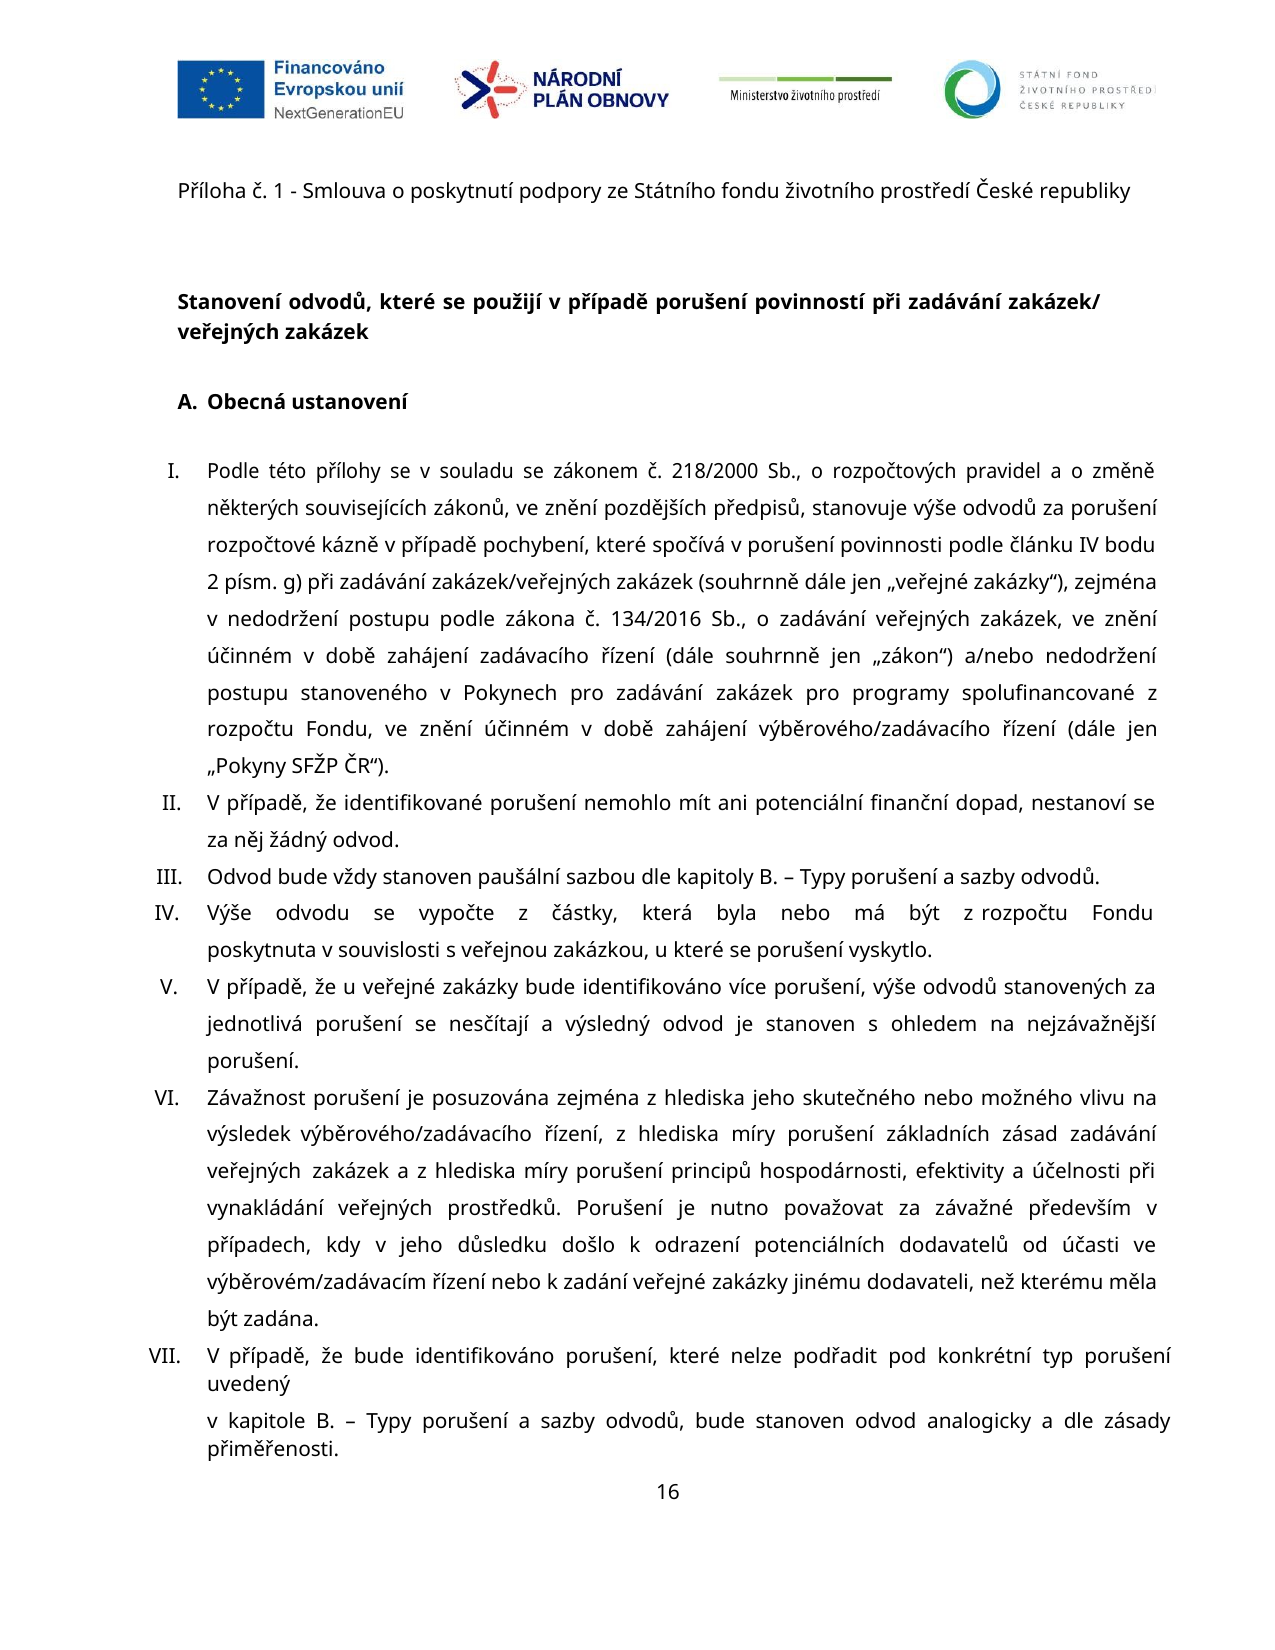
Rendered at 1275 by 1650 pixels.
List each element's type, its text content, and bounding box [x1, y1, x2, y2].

text Příloha č. 1 - Smlouva o poskytnutí podpory ze Státního fondu životního prostředí České republiky [177, 176, 1171, 204]
list Obecná ustanovení [177, 387, 1171, 415]
list V případě, že u veřejné zakázky bude identifikováno více porušení, výše odvodů stanovených za jednotlivá porušení se nesčítají a výsledný odvod je stanoven s ohledem na nejzávažnější porušení. [160, 972, 1157, 1074]
list Odvod bude vždy stanoven paušální sazbou dle kapitoly B. – Typy porušení a sazby odvodů. [156, 862, 1171, 890]
list V případě, že identifikované porušení nemohlo mít ani potenciální finanční dopad, nestanoví se za něj žádný odvod. [162, 788, 1156, 854]
list Podle této přílohy se v souladu se zákonem č. 218/2000 Sb., o rozpočtových pravidel a o změně některých souvisejících zákonů, ve znění pozdějších předpisů, stanovuje výše odvodů za porušení rozpočtové kázně v případě pochybení, které spočívá v porušení povinnosti podle článku IV bodu 2 písm. g) při zadávání zakázek/veřejných zakázek (souhrnně dále jen „veřejné zakázky“), zejména v nedodržení postupu podle zákona č. 134/2016 Sb., o zadávání veřejných zakázek, ve znění účinném v době zahájení zadávacího řízení (dále souhrnně jen „zákon“) a/nebo nedodržení postupu stanoveného v Pokynech pro zadávání zakázek pro programy spolufinancované z rozpočtu Fondu, ve znění účinném v době zahájení výběrového/zadávacího řízení (dále jen „Pokyny SFŽP ČR“). [167, 456, 1157, 780]
list V případě, že bude identifikováno porušení, které nelze podřadit pod konkrétní typ porušení uvedený [149, 1341, 1171, 1398]
picture [177, 59, 1156, 119]
subtitle Stanovení odvodů, které se použijí v případě porušení povinností při zadávání zakázek/ veřejných zakázek [177, 287, 1171, 346]
list Závažnost porušení je posuzována zejména z hlediska jeho skutečného nebo možného vlivu na výsledek výběrového/zadávacího řízení, z hlediska míry porušení základních zásad zadávání veřejných zakázek a z hlediska míry porušení principů hospodárnosti, efektivity a účelnosti při vynakládání veřejných prostředků. Porušení je nutno považovat za závažné především v případech, kdy v jeho důsledku došlo k odrazení potenciálních dodavatelů od účasti ve výběrovém/zadávacím řízení nebo k zadání veřejné zakázky jinému dodavateli, než kterému měla být zadána. [154, 1083, 1157, 1332]
text v kapitole B. – Typy porušení a sazby odvodů, bude stanoven odvod analogicky a dle zásady přiměřenosti. [207, 1406, 1171, 1463]
list Výše odvodu se vypočte z částky, která byla nebo má být z rozpočtu Fondu poskytnuta v souvislosti s veřejnou zakázkou, u které se porušení vyskytlo. [154, 898, 1157, 963]
